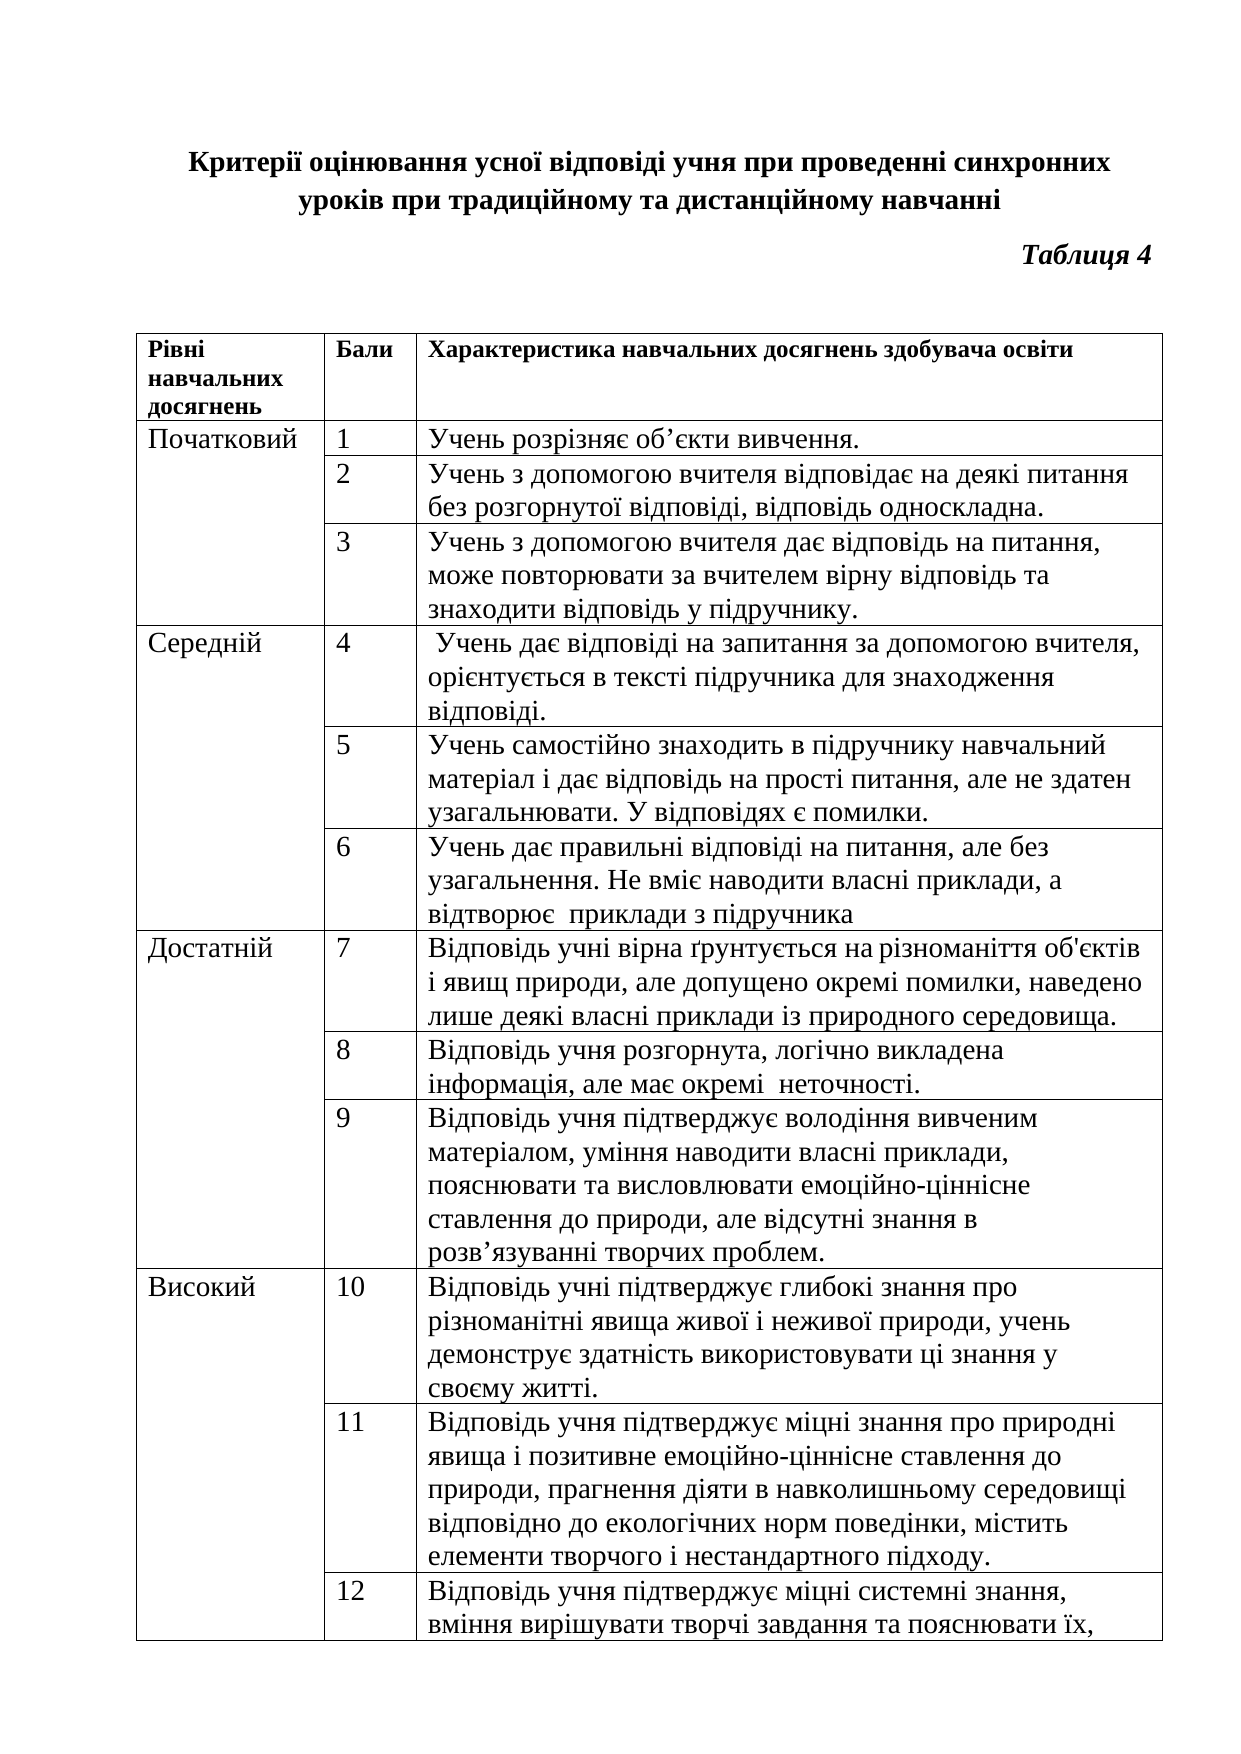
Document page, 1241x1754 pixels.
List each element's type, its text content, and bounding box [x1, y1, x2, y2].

table_header Рівні навчальних досягнень [137, 334, 324, 420]
table_cell 2 [325, 456, 416, 523]
table_header Бали [325, 334, 416, 420]
table_cell Відповідь учні підтверджує глибокі знання про різноманітні явища живої і неживої природи, учень демонструє здатність використовувати ці знання у своєму житті. [417, 1269, 1162, 1403]
table_cell Середній [137, 626, 324, 929]
table_cell Високий [137, 1269, 324, 1640]
table_cell 11 [325, 1404, 416, 1572]
text Критерії оцінювання усної відповіді учня при проведенні синхронних уроків при традиційному та дистанційному навчанні [148, 144, 1152, 216]
table_cell 9 [325, 1100, 416, 1268]
text Таблиця 4 [148, 237, 1152, 271]
table_cell 1 [325, 421, 416, 455]
table_cell Відповідь учня підтверджує міцні знання про природні явища і позитивне емоційно-ціннісне ставлення до природи, прагнення діяти в навколишньому середовищі відповідно до екологічних норм поведінки, містить елементи творчого і нестандартного підходу. [417, 1404, 1162, 1572]
table_cell 10 [325, 1269, 416, 1403]
table_cell Учень розрізняє об’єкти вивчення. [417, 421, 1162, 455]
table_cell Учень дає правильні відповіді на питання, але без узагальнення. Не вміє наводити власні приклади, а відтворює приклади з підручника [417, 829, 1162, 929]
table_cell Початковий [137, 421, 324, 624]
table_cell 6 [325, 829, 416, 929]
table_cell 3 [325, 524, 416, 624]
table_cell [417, 1573, 1162, 1640]
table_cell 7 [325, 931, 416, 1031]
table_cell Учень з допомогою вчителя відповідає на деякі питання без розгорнутої відповіді, відповідь односкладна. [417, 456, 1162, 523]
table_cell 5 [325, 727, 416, 828]
table_header Характеристика навчальних досягнень здобувача освіти [417, 334, 1162, 420]
table_cell Відповідь учні вірна ґрунтується на різноманіття об'єктів і явищ природи, але допущено окремі помилки, наведено лише деякі власні приклади із природного середовища. [417, 931, 1162, 1031]
table_cell Достатній [137, 931, 324, 1268]
table_cell Відповідь учня підтверджує володіння вивченим матеріалом, уміння наводити власні приклади, пояснювати та висловлювати емоційно-ціннісне ставлення до природи, але відсутні знання в розв’язуванні творчих проблем. [417, 1100, 1162, 1268]
table_cell 8 [325, 1032, 416, 1099]
table_cell 4 [325, 626, 416, 726]
table_cell Учень дає відповіді на запитання за допомогою вчителя, орієнтується в тексті підручника для знаходження відповіді. [417, 626, 1162, 726]
table_cell Учень самостійно знаходить в підручнику навчальний матеріал і дає відповідь на прості питання, але не здатен узагальнювати. У відповідях є помилки. [417, 727, 1162, 828]
table_cell Відповідь учня розгорнута, логічно викладена інформація, але має окремі неточності. [417, 1032, 1162, 1099]
table_cell Учень з допомогою вчителя дає відповідь на питання, може повторювати за вчителем вірну відповідь та знаходити відповідь у підручнику. [417, 524, 1162, 624]
table_cell 12 [325, 1573, 416, 1640]
